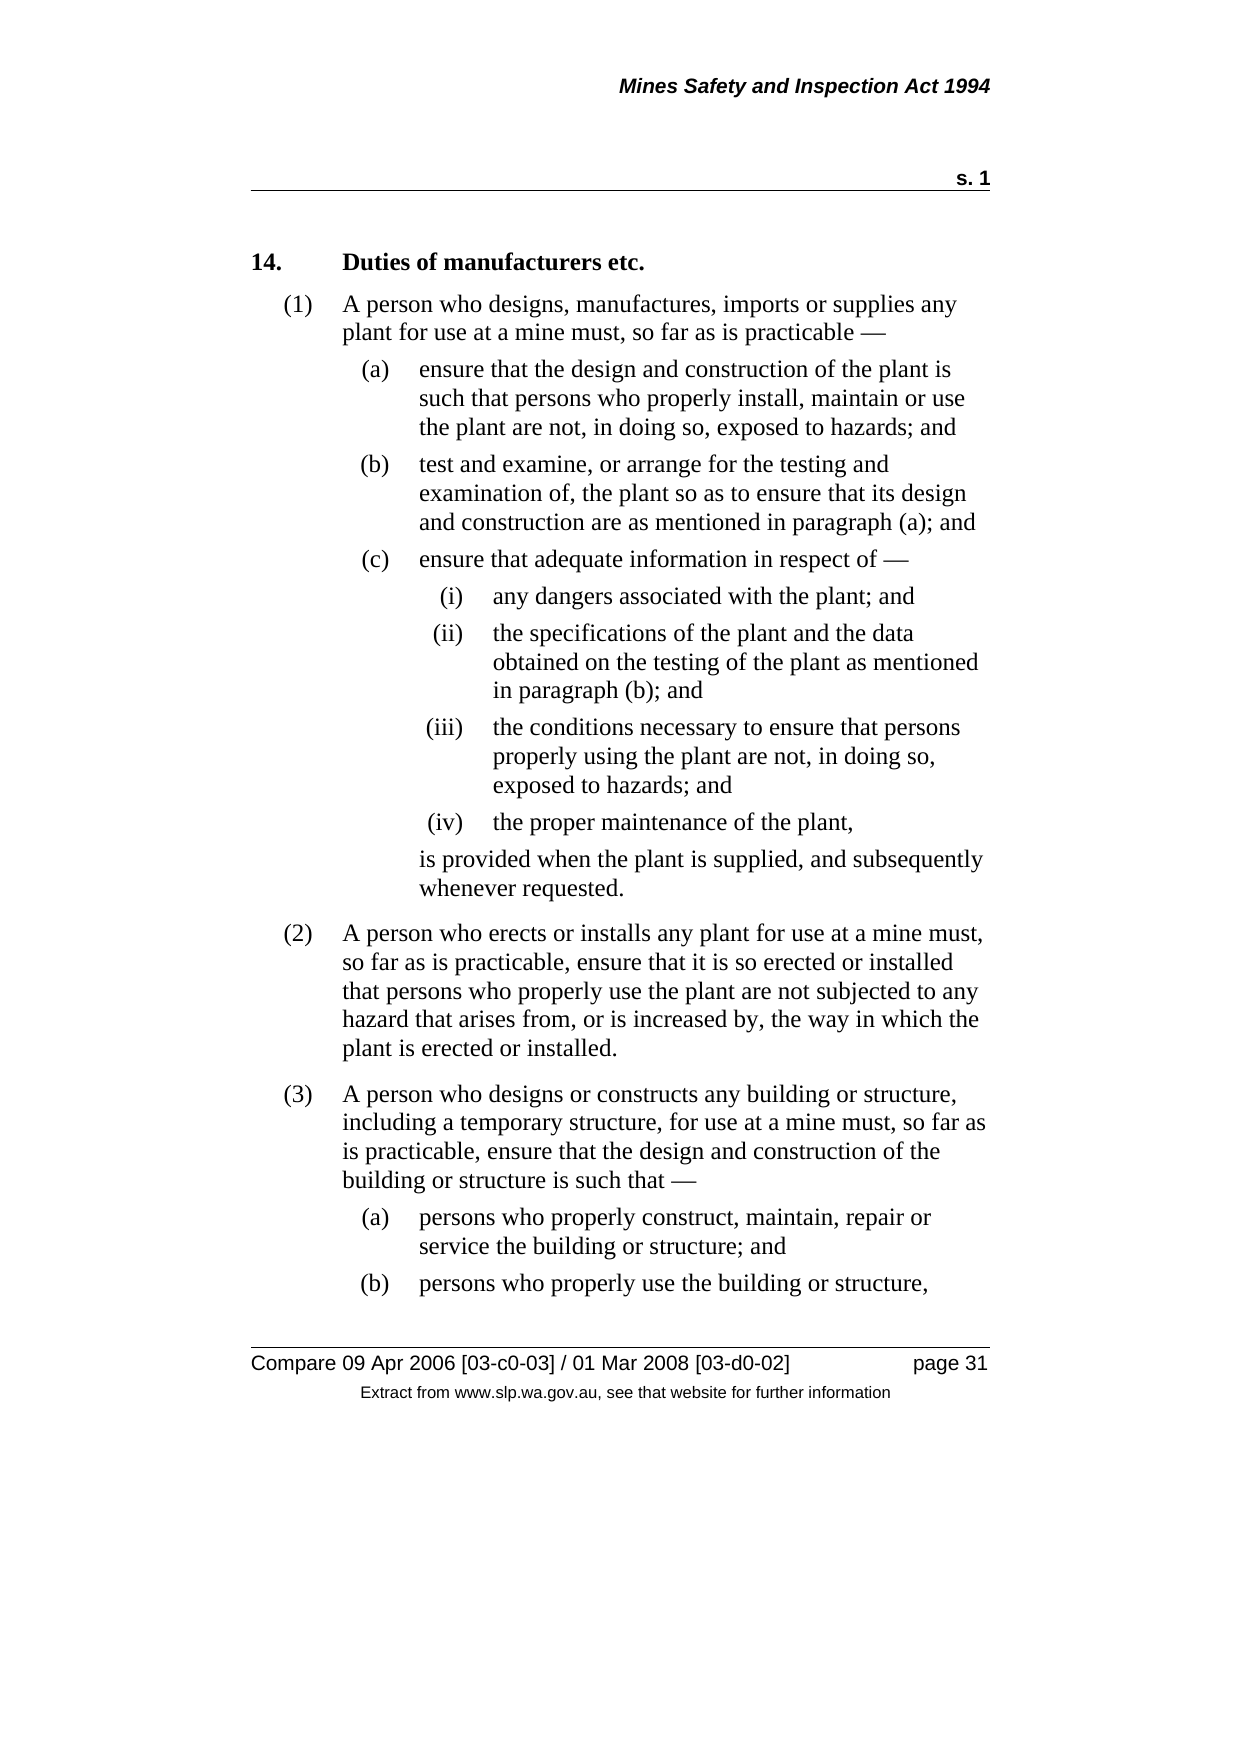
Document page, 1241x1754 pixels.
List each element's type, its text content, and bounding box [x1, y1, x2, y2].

text (2) A person who erects or installs any plant for use at a mine must, so far as is practicable, ensure that it is so erected or installed that persons who properly use the plant are not subjected to any hazard that arises from, or is increased by, the way in which the plant is erected or installed. [251, 918, 990, 1062]
text (iii) the conditions necessary to ensure that persons properly using the plant are not, in doing so, exposed to hazards; and [251, 712, 990, 799]
text (3) A person who designs or constructs any building or structure, including a temporary structure, for use at a mine must, so far as is practicable, ensure that the design and construction of the building or structure is such that — [251, 1079, 990, 1194]
text (a) ensure that the design and construction of the plant is such that persons who properly install, maintain or use the plant are not, in doing so, exposed to hazards; and [251, 354, 990, 441]
text (c) ensure that adequate information in respect of — [251, 544, 990, 572]
subtitle 14. Duties of manufacturers etc. [251, 247, 990, 276]
text is provided when the plant is supplied, and subsequently whenever requested. [251, 844, 990, 902]
text (a) persons who properly construct, maintain, repair or service the building or structure; and [251, 1202, 990, 1259]
text (ii) the specifications of the plant and the data obtained on the testing of the plant as mentioned in paragraph (b); and [251, 618, 990, 704]
text (b) test and examine, or arrange for the testing and examination of, the plant so as to ensure that its design and construction are as mentioned in paragraph (a); and [251, 449, 990, 535]
text (i) any dangers associated with the plant; and [251, 581, 990, 609]
text (iv) the proper maintenance of the plant, [251, 807, 990, 836]
text (b) persons who properly use the building or structure, [251, 1268, 990, 1297]
text (1) A person who designs, manufactures, imports or supplies any plant for use at a mine must, so far as is practicable — [251, 289, 990, 346]
